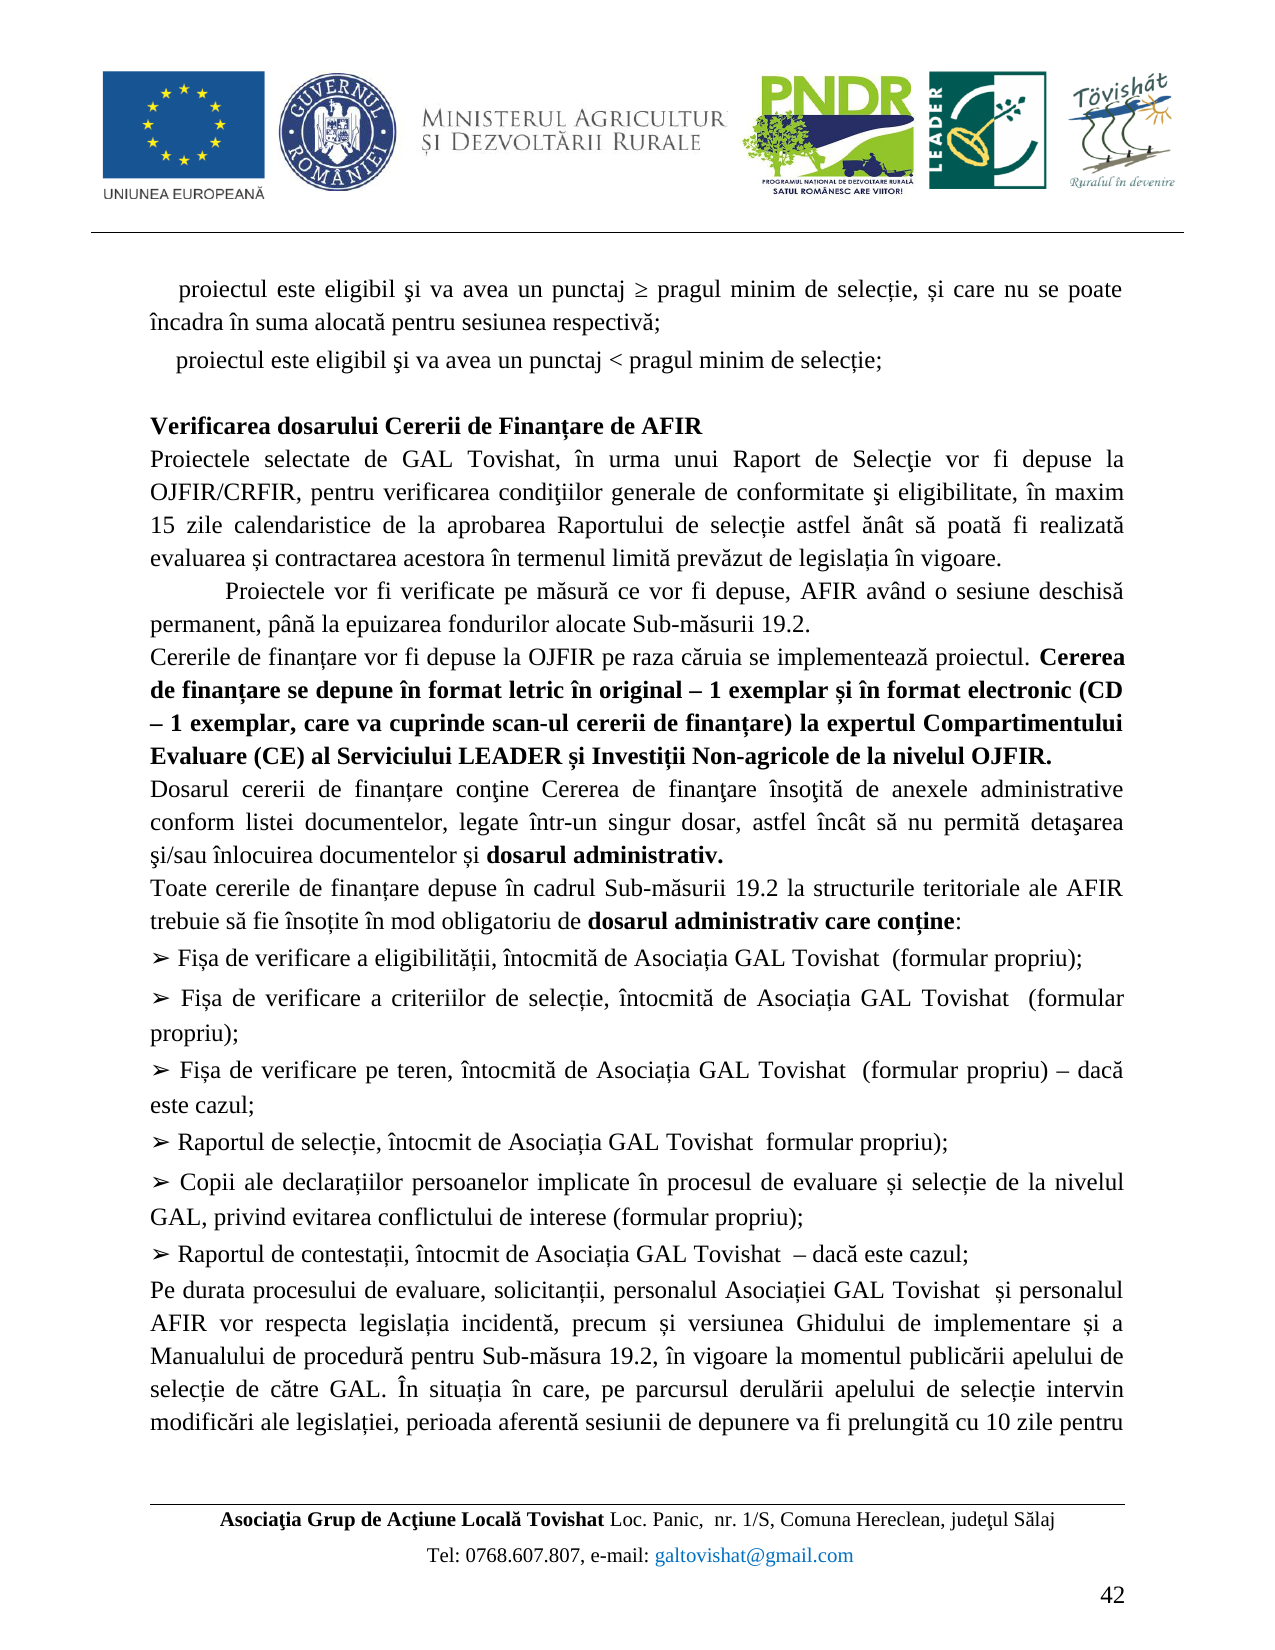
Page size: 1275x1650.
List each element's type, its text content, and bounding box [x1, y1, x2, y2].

text Proiectele selectate de GAL Tovishat, în urma unui Raport de Selecţie vor fi depuse la OJFIR/CRFIR, pentru verificarea condiţiilor generale de conformitate şi eligibilitate, în maxim 15 zile calendaristice de la aprobarea Raportului de selecție astfel ănât să poată fi realizată evaluarea și contractarea acestora în termenul limită prevăzut de legislația în vigoare. [150, 444, 1125, 572]
text Verificarea dosarului Cererii de Finanțare de AFIR [150, 411, 1125, 440]
text ➢ Copii ale declarațiilor persoanelor implicate în procesul de evaluare și selecție de la nivelul GAL, privind evitarea conflictului de interese (formular propriu); [150, 1164, 1125, 1231]
text ➢ Raportul de selecție, întocmit de Asociația GAL Tovishat formular propriu); [150, 1124, 1125, 1158]
text ➢ Fișa de verificare pe teren, întocmită de Asociația GAL Tovishat (formular propriu) – dacă este cazul; [150, 1051, 1125, 1118]
text ➢ Raportul de contestații, întocmit de Asociația GAL Tovishat – dacă este cazul; [150, 1236, 1125, 1270]
text Cererile de finanțare vor fi depuse la OJFIR pe raza căruia se implementează proiectul. Cererea de finanțare se depune în format letric în original – 1 exemplar și în format electronic (CD – 1 exemplar, care va cuprinde scan-ul cererii de finanțare) la expertul Compartimentului Evaluare (CE) al Serviciului LEADER și Investiții Non-agricole de la nivelul OJFIR. [150, 642, 1125, 770]
text ➢ Fișa de verificare a criteriilor de selecție, întocmită de Asociația GAL Tovishat (formular propriu); [150, 979, 1125, 1046]
text ➢ Fișa de verificare a eligibilității, întocmită de Asociația GAL Tovishat (formular propriu); [150, 939, 1125, 973]
text Toate cererile de finanțare depuse în cadrul Sub-măsurii 19.2 la structurile teritoriale ale AFIR trebuie să fie însoțite în mod obligatoriu de dosarul administrativ care conține: [150, 873, 1125, 935]
picture [929, 71, 1047, 189]
picture [1062, 71, 1180, 189]
text Dosarul cererii de finanțare conţine Cererea de finanţare însoţită de anexele administrative conform listei documentelor, legate într-un singur dosar, astfel încât să nu permită detaşarea şi/sau înlocuirea documentelor și dosarul administrativ. [150, 774, 1125, 869]
picture [102, 71, 265, 199]
text  proiectul este eligibil şi va avea un punctaj < pragul minim de selecție; [150, 345, 1125, 374]
text Proiectele vor fi verificate pe măsură ce vor fi depuse, AFIR având o sesiune deschisă permanent, până la epuizarea fondurilor alocate Sub-măsurii 19.2. [150, 576, 1125, 638]
text  proiectul este eligibil şi va avea un punctaj ≥ pragul minim de selecție, și care nu se poate încadra în suma alocată pentru sesiunea respectivă; [150, 274, 1125, 336]
